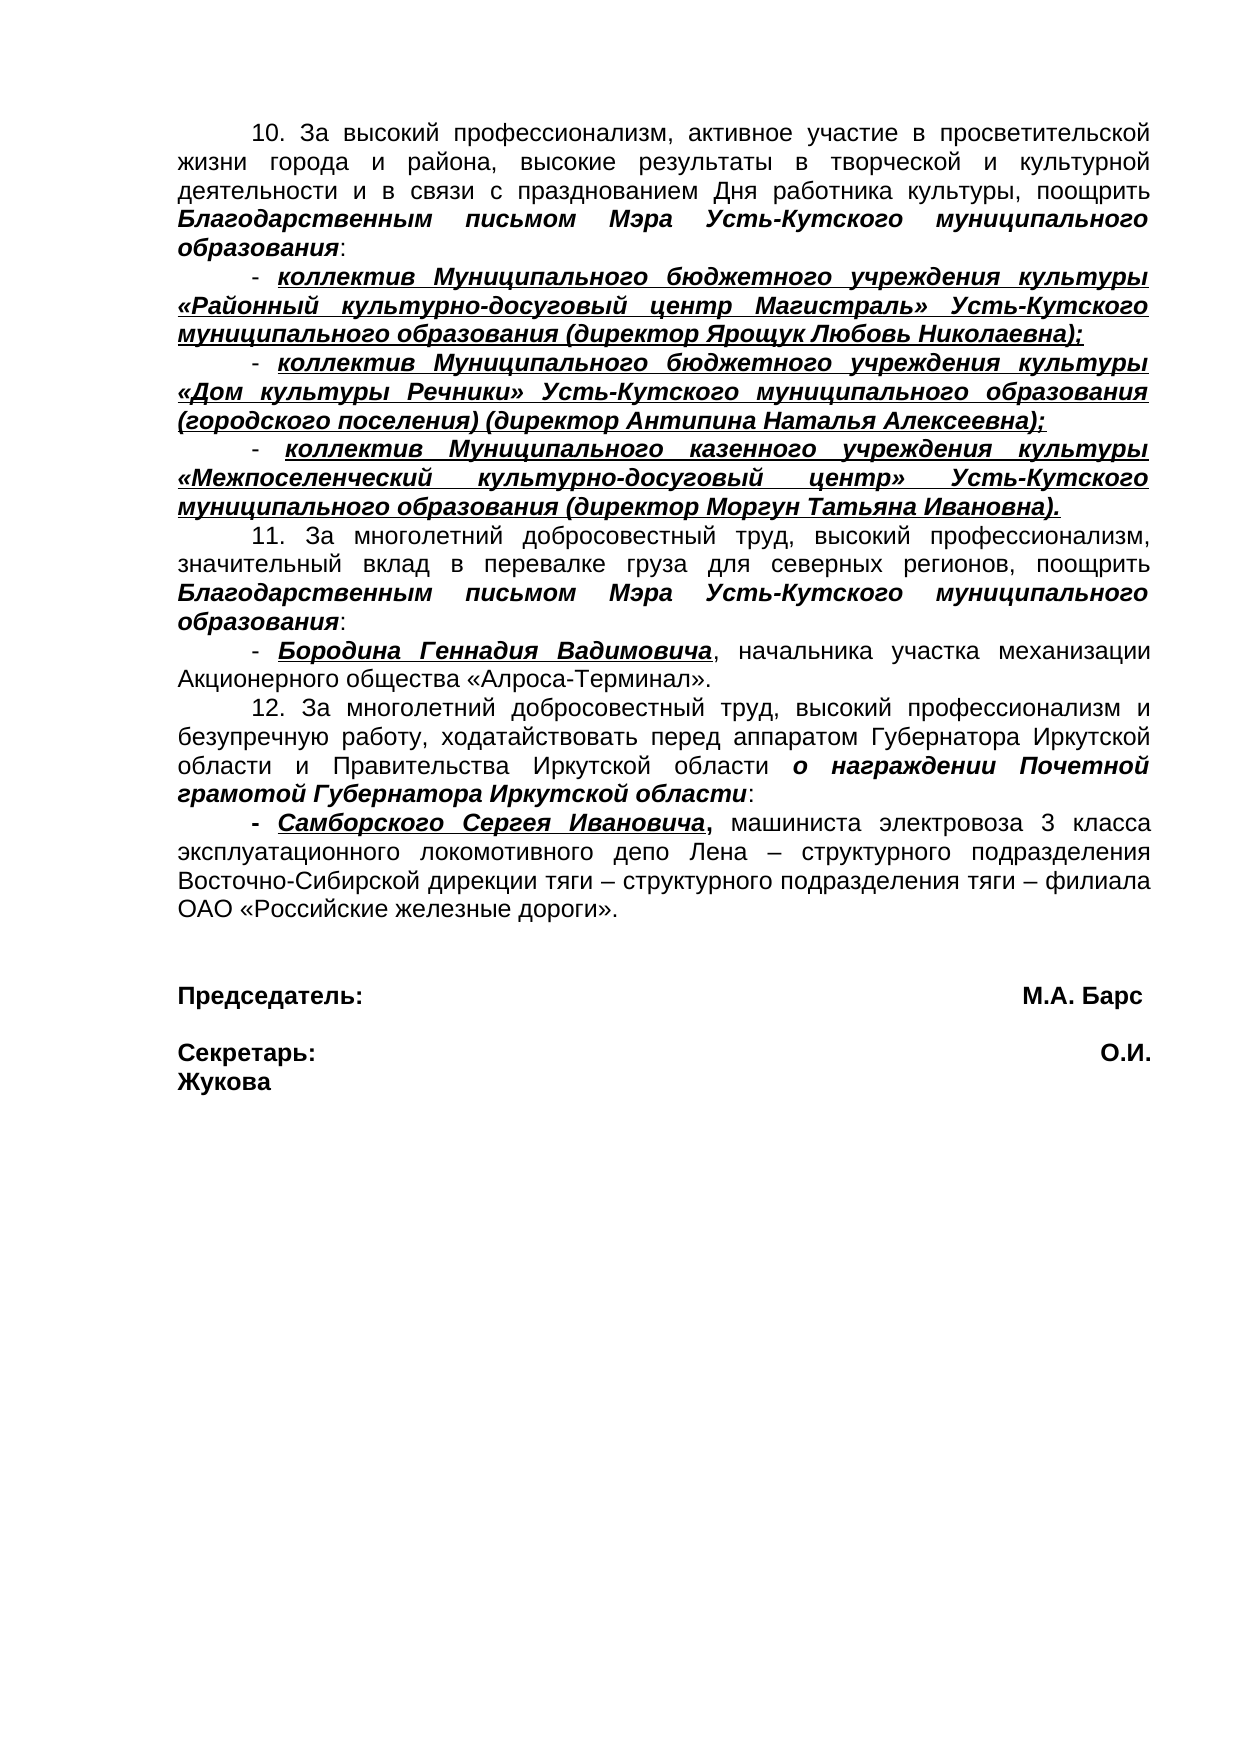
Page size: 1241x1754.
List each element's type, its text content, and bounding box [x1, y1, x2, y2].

text 12. За многолетний добросовестный труд, высокий профессионализм и безупречную работу, ходатайствовать перед аппаратом Губернатора Иркутской области и Правительства Иркутской области о награждении Почетной грамотой Губернатора Иркутской области: [177, 693, 1152, 808]
text - коллектив Муниципального казенного учреждения культуры «Межпоселенческий культурно-досуговый центр» Усть-Кутского муниципального образования (директор Моргун Татьяна Ивановна). [177, 434, 1152, 521]
text 11. За многолетний добросовестный труд, высокий профессионализм, значительный вклад в перевалке груза для северных регионов, поощрить Благодарственным письмом Мэра Усть-Кутского муниципального образования: [177, 521, 1152, 636]
text - коллектив Муниципального бюджетного учреждения культуры «Дом культуры Речники» Усть-Кутского муниципального образования (городского поселения) (директор Антипина Наталья Алексеевна); [177, 348, 1152, 434]
text Председатель: М.А. Барс [177, 981, 1152, 1009]
text - Самборского Сергея Ивановича, машиниста электровоза 3 класса эксплуатационного локомотивного депо Лена – структурного подразделения Восточно-Сибирской дирекции тяги – структурного подразделения тяги – филиала ОАО «Российские железные дороги». [177, 808, 1152, 923]
text - Бородина Геннадия Вадимовича, начальника участка механизации Акционерного общества «Алроса-Терминал». [177, 636, 1152, 693]
text 10. За высокий профессионализм, активное участие в просветительской жизни города и района, высокие результаты в творческой и культурной деятельности и в связи с празднованием Дня работника культуры, поощрить Благодарственным письмом Мэра Усть-Кутского муниципального образования: [177, 118, 1152, 262]
text Секретарь: О.И. Жукова [177, 1038, 1152, 1096]
text - коллектив Муниципального бюджетного учреждения культуры «Районный культурно-досуговый центр Магистраль» Усть-Кутского муниципального образования (директор Ярощук Любовь Николаевна); [177, 262, 1152, 348]
